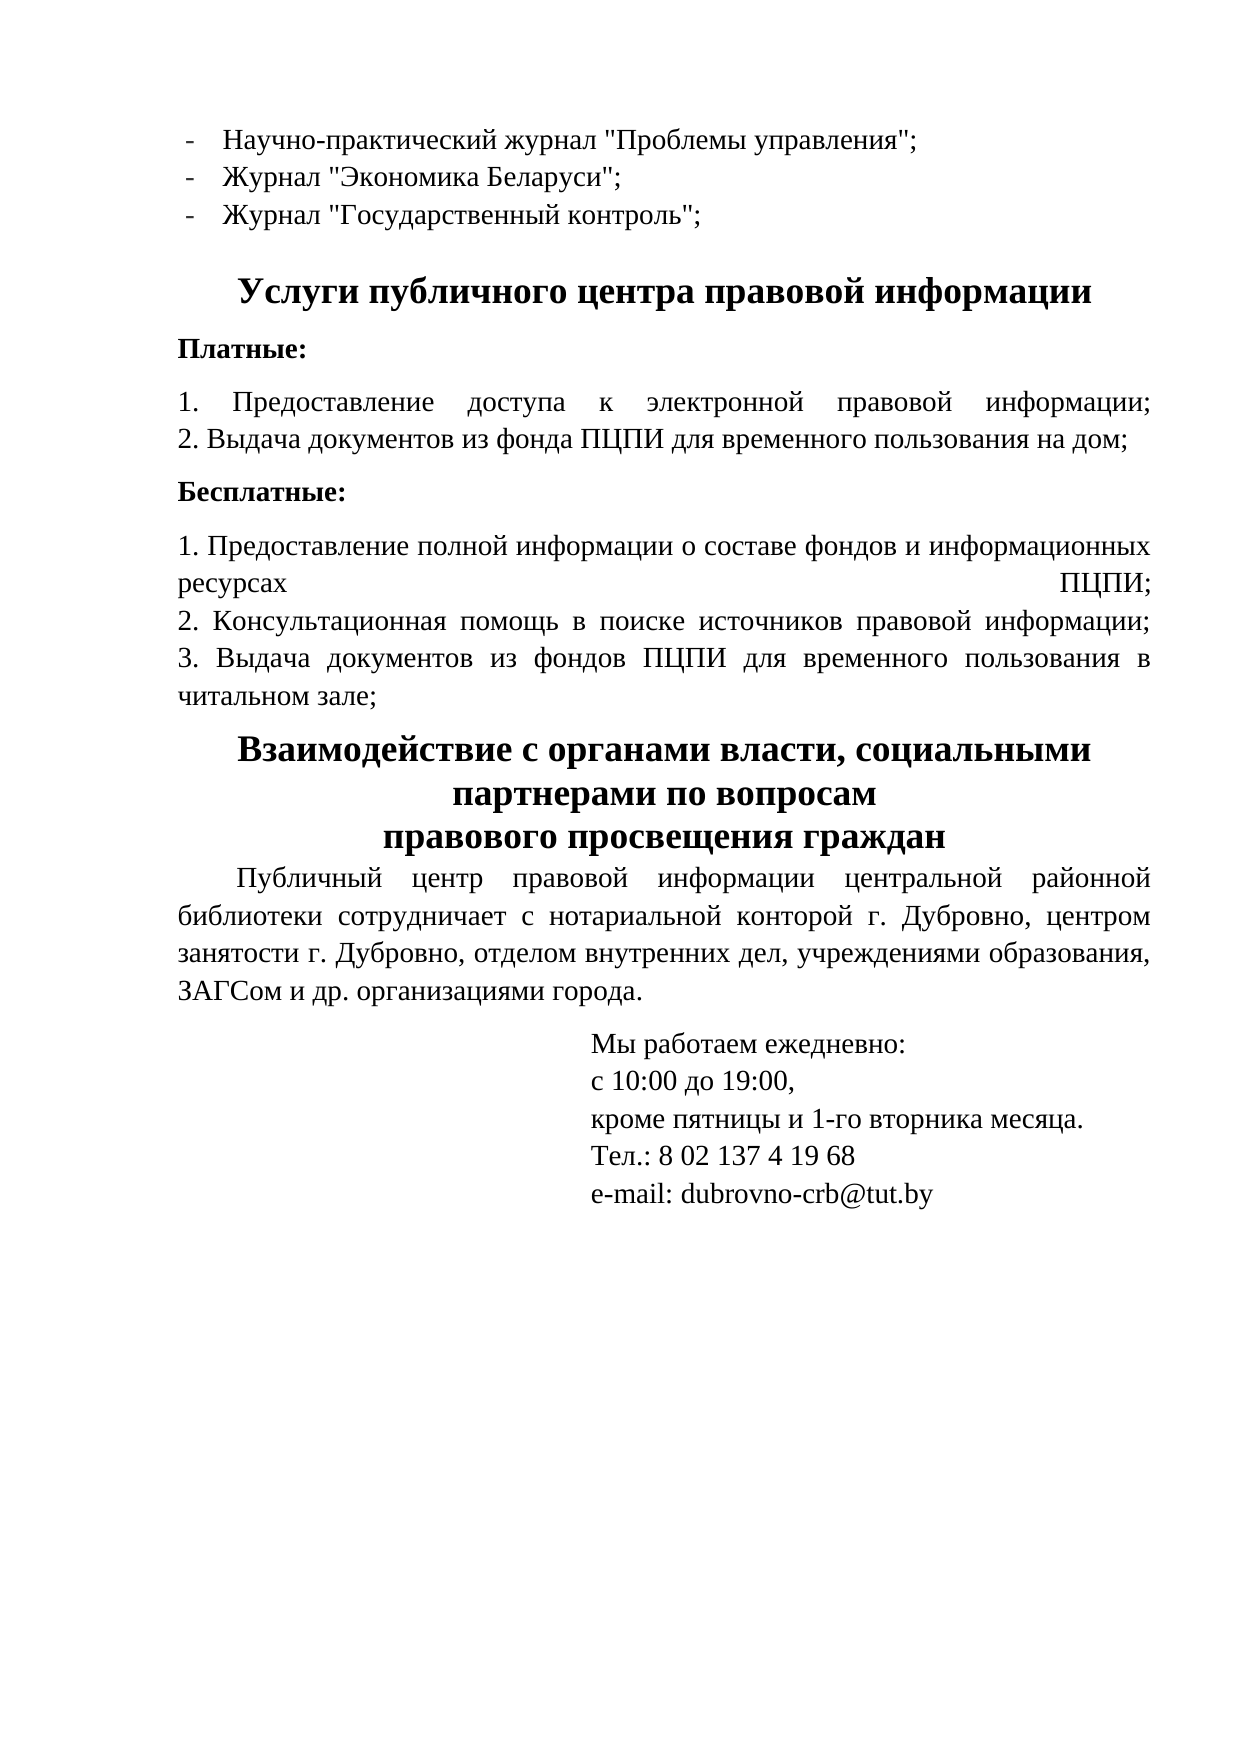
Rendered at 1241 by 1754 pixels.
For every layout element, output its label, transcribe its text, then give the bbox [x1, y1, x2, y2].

text Публичный центр правовой информации центральной районной библиотеки сотрудничает с нотариальной конторой г. Дубровно, центром занятости г. Дубровно, отделом внутренних дел, учреждениями образования, ЗАГСом и др. организациями города. [177, 856, 1152, 1006]
text с 10:00 до 19:00, [591, 1059, 1152, 1097]
text Мы работаем ежедневно: [591, 1022, 1152, 1059]
list Журнал "Государственный контроль"; [185, 193, 1152, 231]
list Журнал "Экономика Беларуси"; [185, 156, 1152, 193]
text Платные: [177, 327, 1152, 364]
text Бесплатные: [177, 471, 1152, 508]
text кроме пятницы и 1-го вторника месяца. [591, 1097, 1152, 1134]
text Услуги публичного центра правовой информации [177, 268, 1152, 311]
text e-mail: dubrovno-crb@tut.by [591, 1172, 1152, 1209]
text правового просвещения граждан [177, 813, 1152, 856]
list Научно-практический журнал "Проблемы управления"; [185, 118, 1152, 156]
text 1. Предоставление полной информации о составе фондов и информационных ресурсах ПЦПИ; 2. Консультационная помощь в поиске источников правовой информации; 3. Выдача документов из фондов ПЦПИ для временного пользования в читальном зале; [177, 524, 1152, 711]
text Взаимодействие с органами власти, социальными партнерами по вопросам [177, 727, 1152, 813]
text 1. Предоставление доступа к электронной правовой информации; 2. Выдача документов из фонда ПЦПИ для временного пользования на дом; [177, 380, 1152, 455]
text Тел.: 8 02 137 4 19 68 [591, 1134, 1152, 1172]
